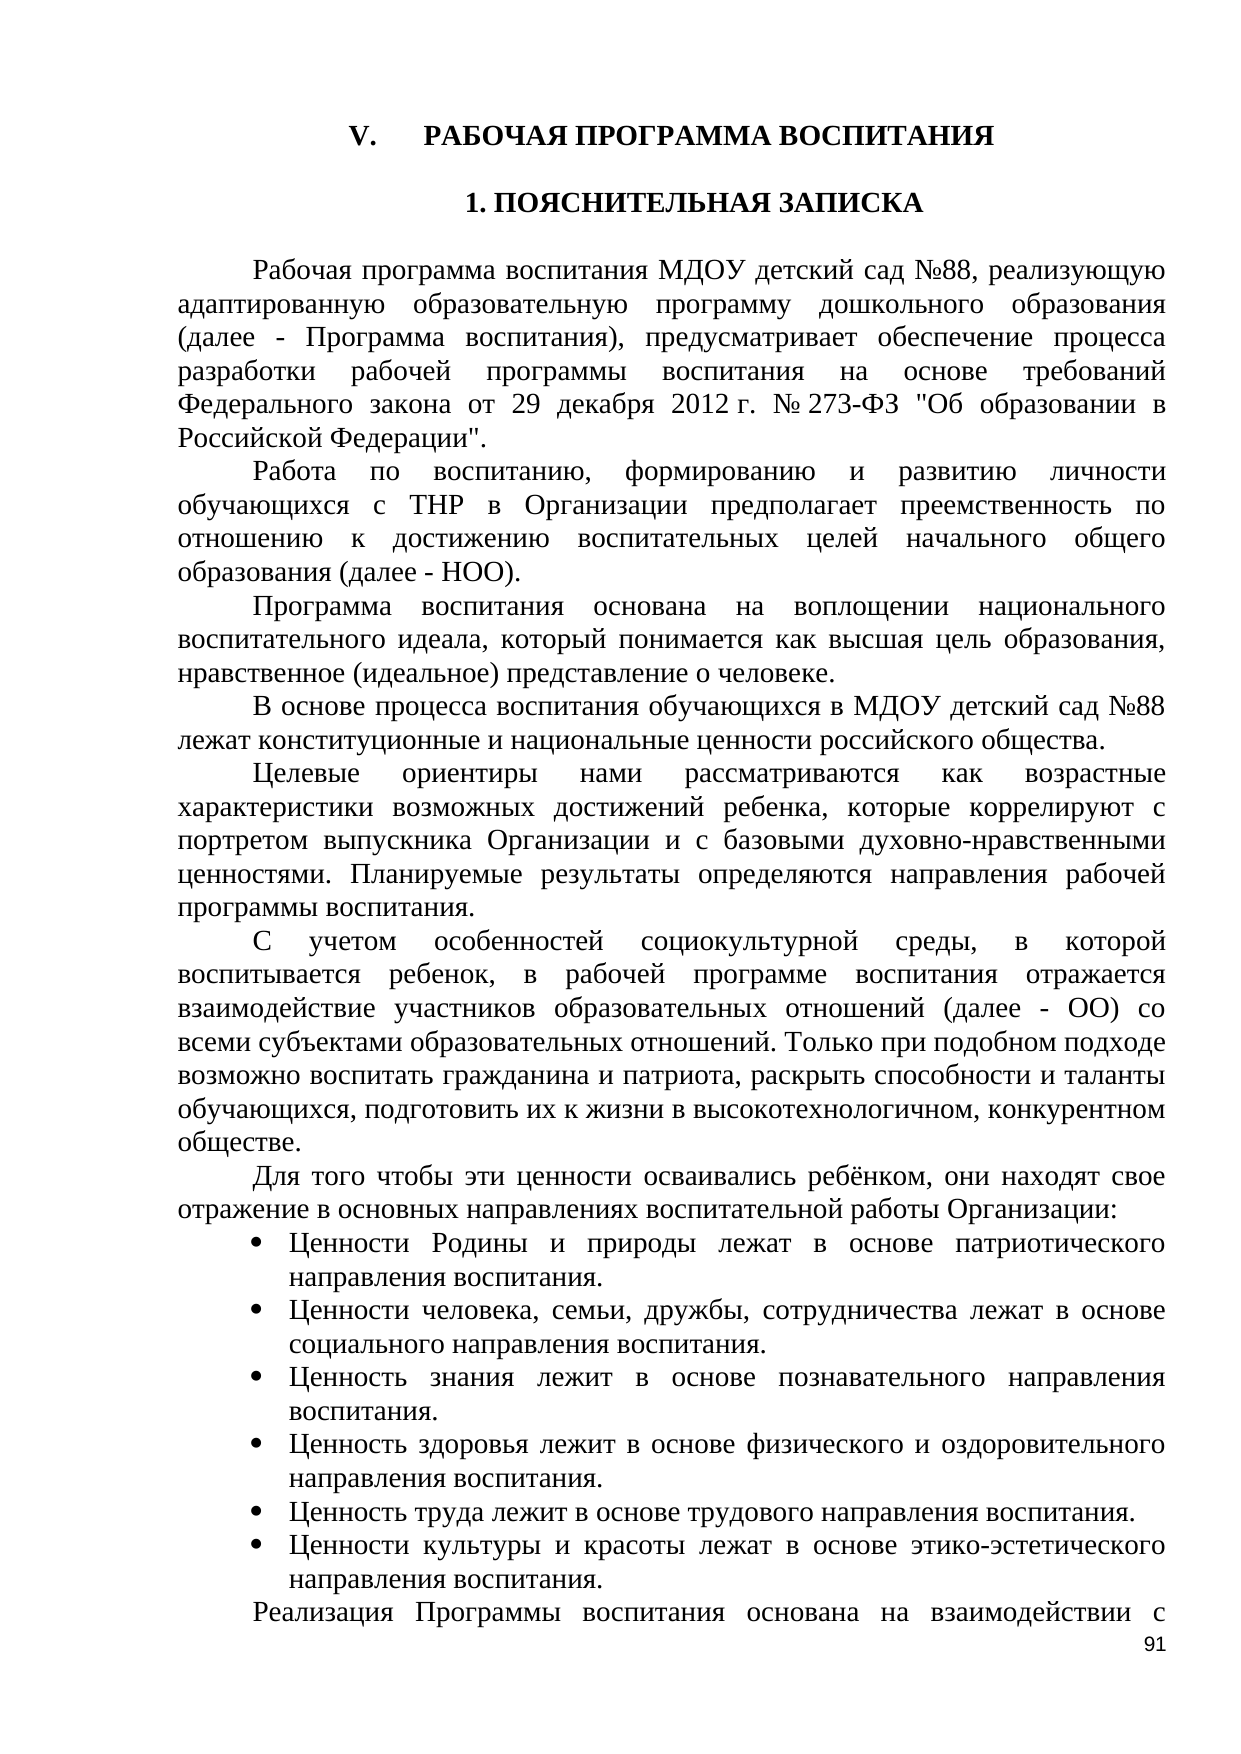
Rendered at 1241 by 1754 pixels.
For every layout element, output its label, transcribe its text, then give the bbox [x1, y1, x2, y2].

text С учетом особенностей социокультурной среды, в которой воспитывается ребенок, в рабочей программе воспитания отражается взаимодействие участников образовательных отношений (далее - ОО) со всеми субъектами образовательных отношений. Только при подобном подходе возможно воспитать гражданина и патриота, раскрыть способности и таланты обучающихся, подготовить их к жизни в высокотехнологичном, конкурентном обществе. [177, 923, 1167, 1158]
text Целевые ориентиры нами рассматриваются как возрастные характеристики возможных достижений ребенка, которые коррелируют с портретом выпускника Организации и с базовыми духовно-нравственными ценностями. Планируемые результаты определяются направления рабочей программы воспитания. [177, 755, 1167, 923]
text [177, 1594, 1167, 1628]
list Ценность знания лежит в основе познавательного направления воспитания. [251, 1359, 1167, 1427]
list 1. ПОЯСНИТЕЛЬНАЯ ЗАПИСКА [222, 185, 1167, 219]
text Программа воспитания основана на воплощении национального воспитательного идеала, который понимается как высшая цель образования, нравственное (идеальное) представление о человеке. [177, 588, 1167, 688]
text Рабочая программа воспитания МДОУ детский сад №88, реализующую адаптированную образовательную программу дошкольного образования (далее - Программа воспитания), предусматривает обеспечение процесса разработки рабочей программы воспитания на основе требований Федерального закона от 29 декабря 2012 г. № 273-ФЗ "Об образовании в Российской Федерации". [177, 252, 1167, 453]
list РАБОЧАЯ ПРОГРАММА ВОСПИТАНИЯ [176, 118, 1167, 152]
list Ценности человека, семьи, дружбы, сотрудничества лежат в основе социального направления воспитания. [251, 1292, 1167, 1359]
list Ценности Родины и природы лежат в основе патриотического направления воспитания. [251, 1225, 1167, 1292]
list Ценность здоровья лежит в основе физического и оздоровительного направления воспитания. [251, 1427, 1167, 1494]
text Для того чтобы эти ценности осваивались ребёнком, они находят свое отражение в основных направлениях воспитательной работы Организации: [177, 1158, 1167, 1225]
list Ценность труда лежит в основе трудового направления воспитания. [251, 1494, 1167, 1527]
list Ценности культуры и красоты лежат в основе этико-эстетического направления воспитания. [251, 1527, 1167, 1594]
text В основе процесса воспитания обучающихся в МДОУ детский сад №88 лежат конституционные и национальные ценности российского общества. [177, 688, 1167, 755]
text Работа по воспитанию, формированию и развитию личности обучающихся с ТНР в Организации предполагает преемственность по отношению к достижению воспитательных целей начального общего образования (далее - НОО). [177, 453, 1167, 588]
